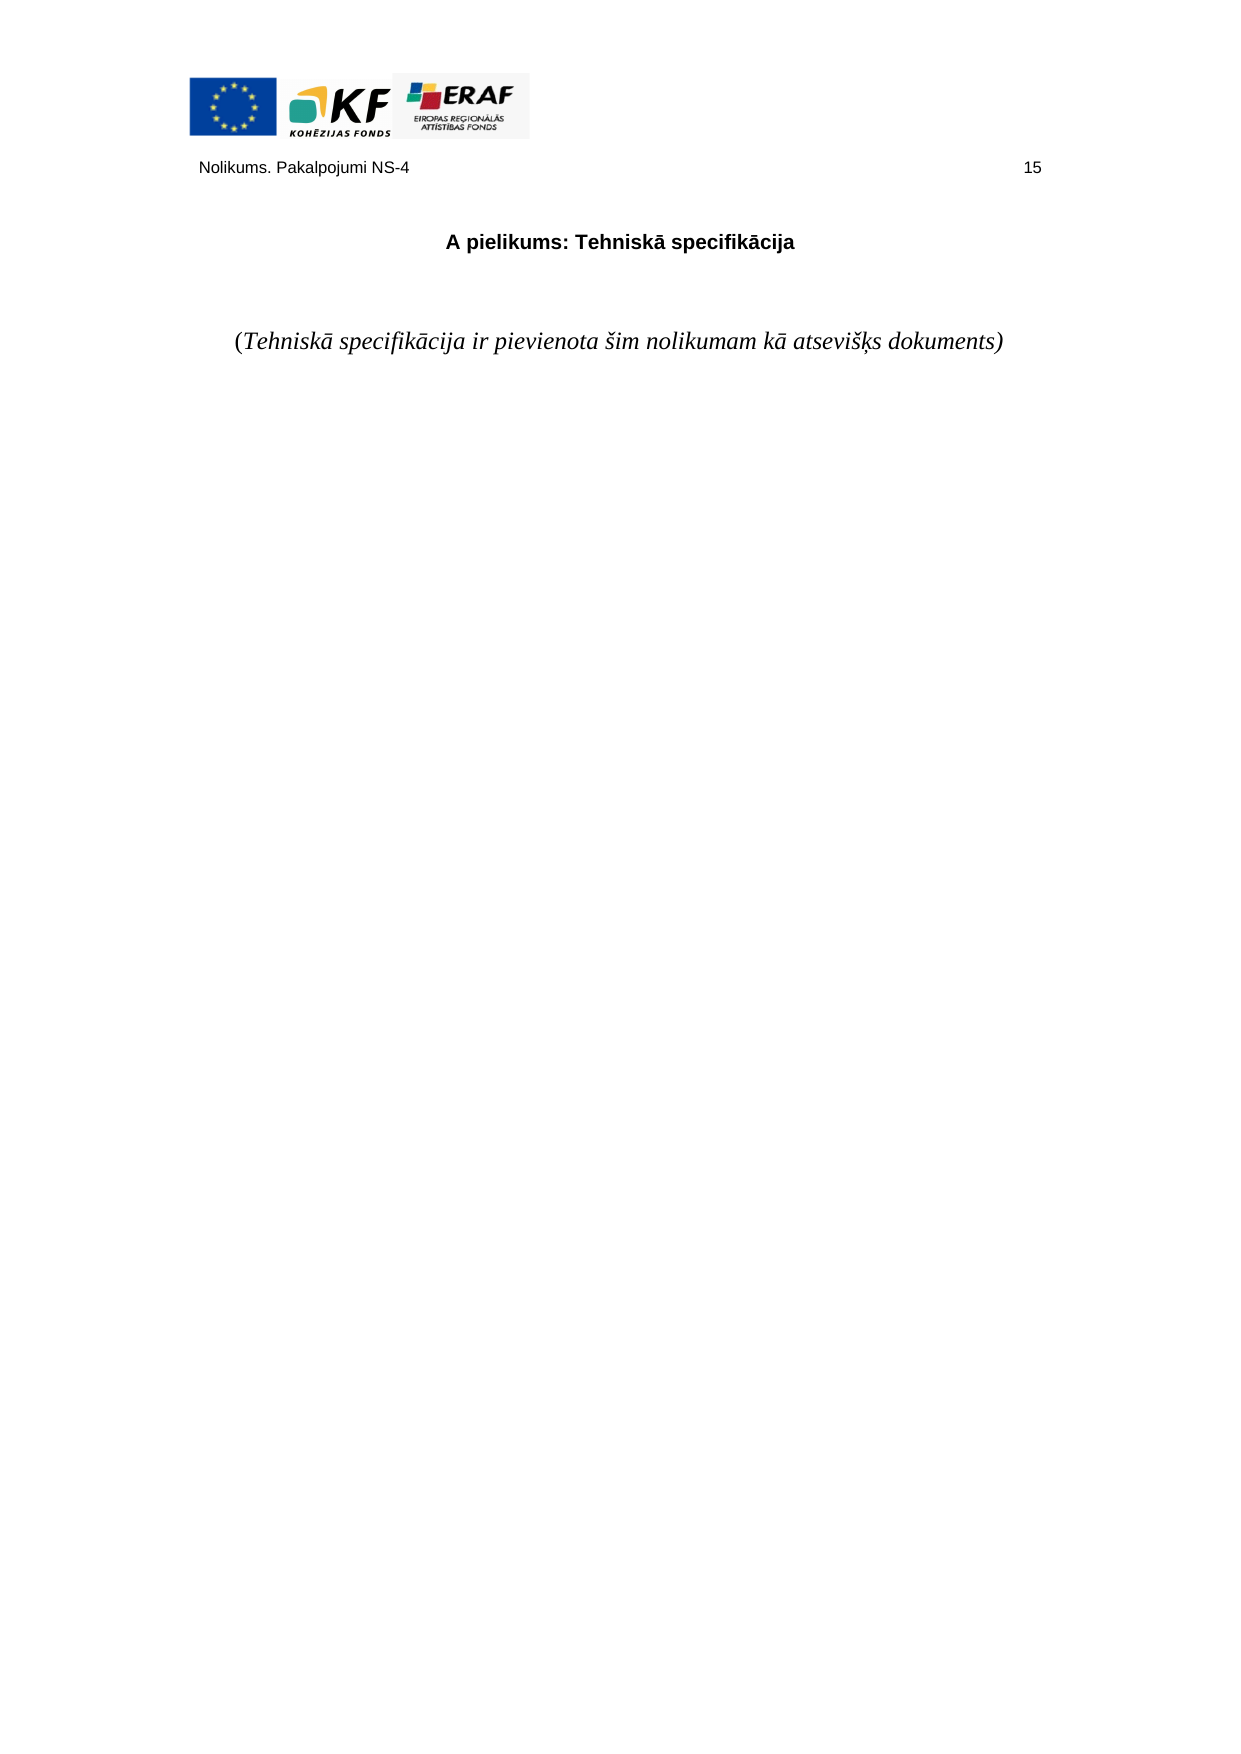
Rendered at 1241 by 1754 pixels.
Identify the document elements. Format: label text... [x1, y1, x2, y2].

picture [187, 73, 530, 139]
list A pielikums: Tehniskā specifikācija [187, 230, 1053, 254]
text (Tehniskā specifikācija ir pievienota šim nolikumam kā atsevišķs dokuments) [187, 326, 1053, 354]
